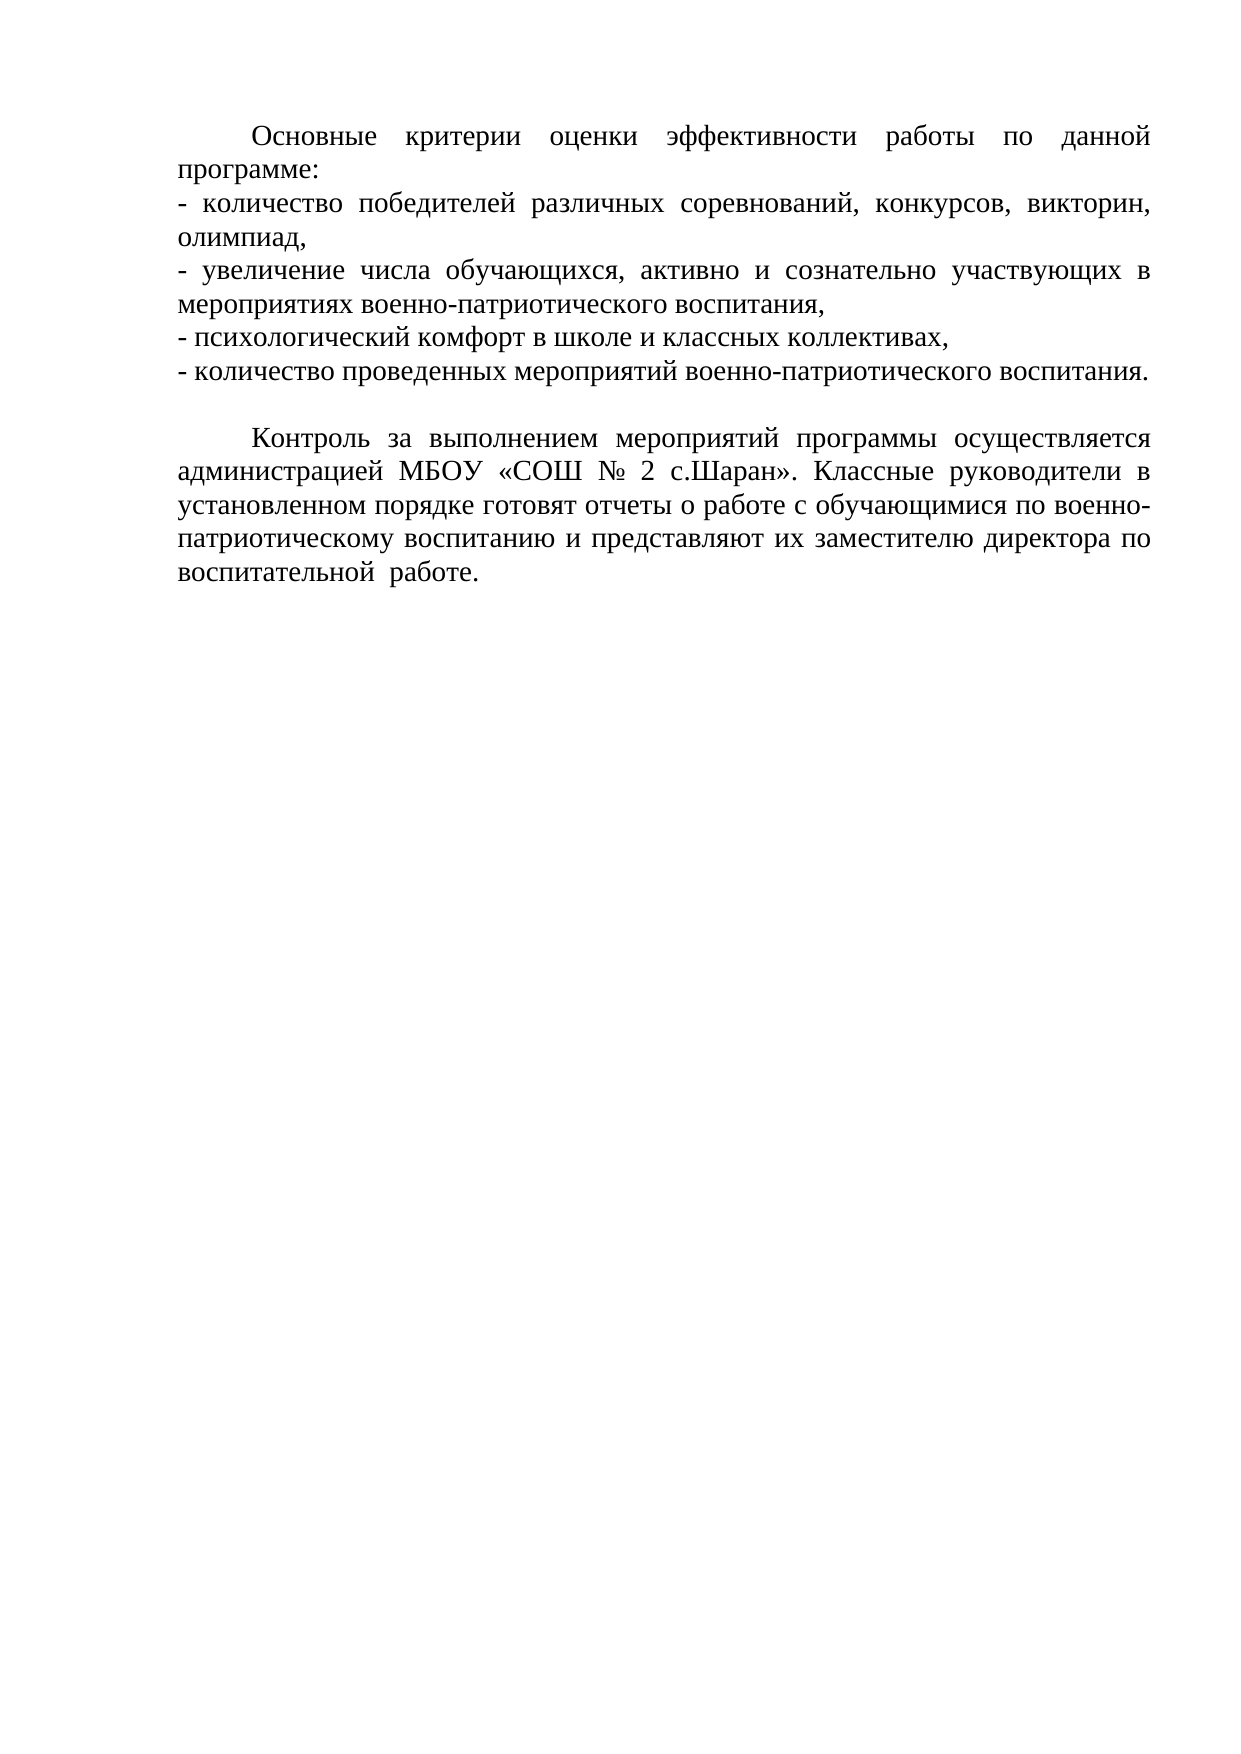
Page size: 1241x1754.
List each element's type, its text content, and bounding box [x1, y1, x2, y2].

text Контроль за выполнением мероприятий программы осуществляется администрацией МБОУ «СОШ № 2 с.Шаран». Классные руководители в установленном порядке готовят отчеты о работе с обучающимися по военно-патриотическому воспитанию и представляют их заместителю директора по воспитательной работе. [177, 420, 1152, 588]
text - увеличение числа обучающихся, активно и сознательно участвующих в мероприятиях военно-патриотического воспитания, [177, 252, 1152, 319]
text Основные критерии оценки эффективности работы по данной программе: [177, 118, 1152, 185]
text - психологический комфорт в школе и классных коллективах, [177, 319, 1152, 353]
text - количество победителей различных соревнований, конкурсов, викторин, олимпиад, [177, 185, 1152, 252]
text - количество проведенных мероприятий военно-патриотического воспитания. [177, 353, 1152, 386]
